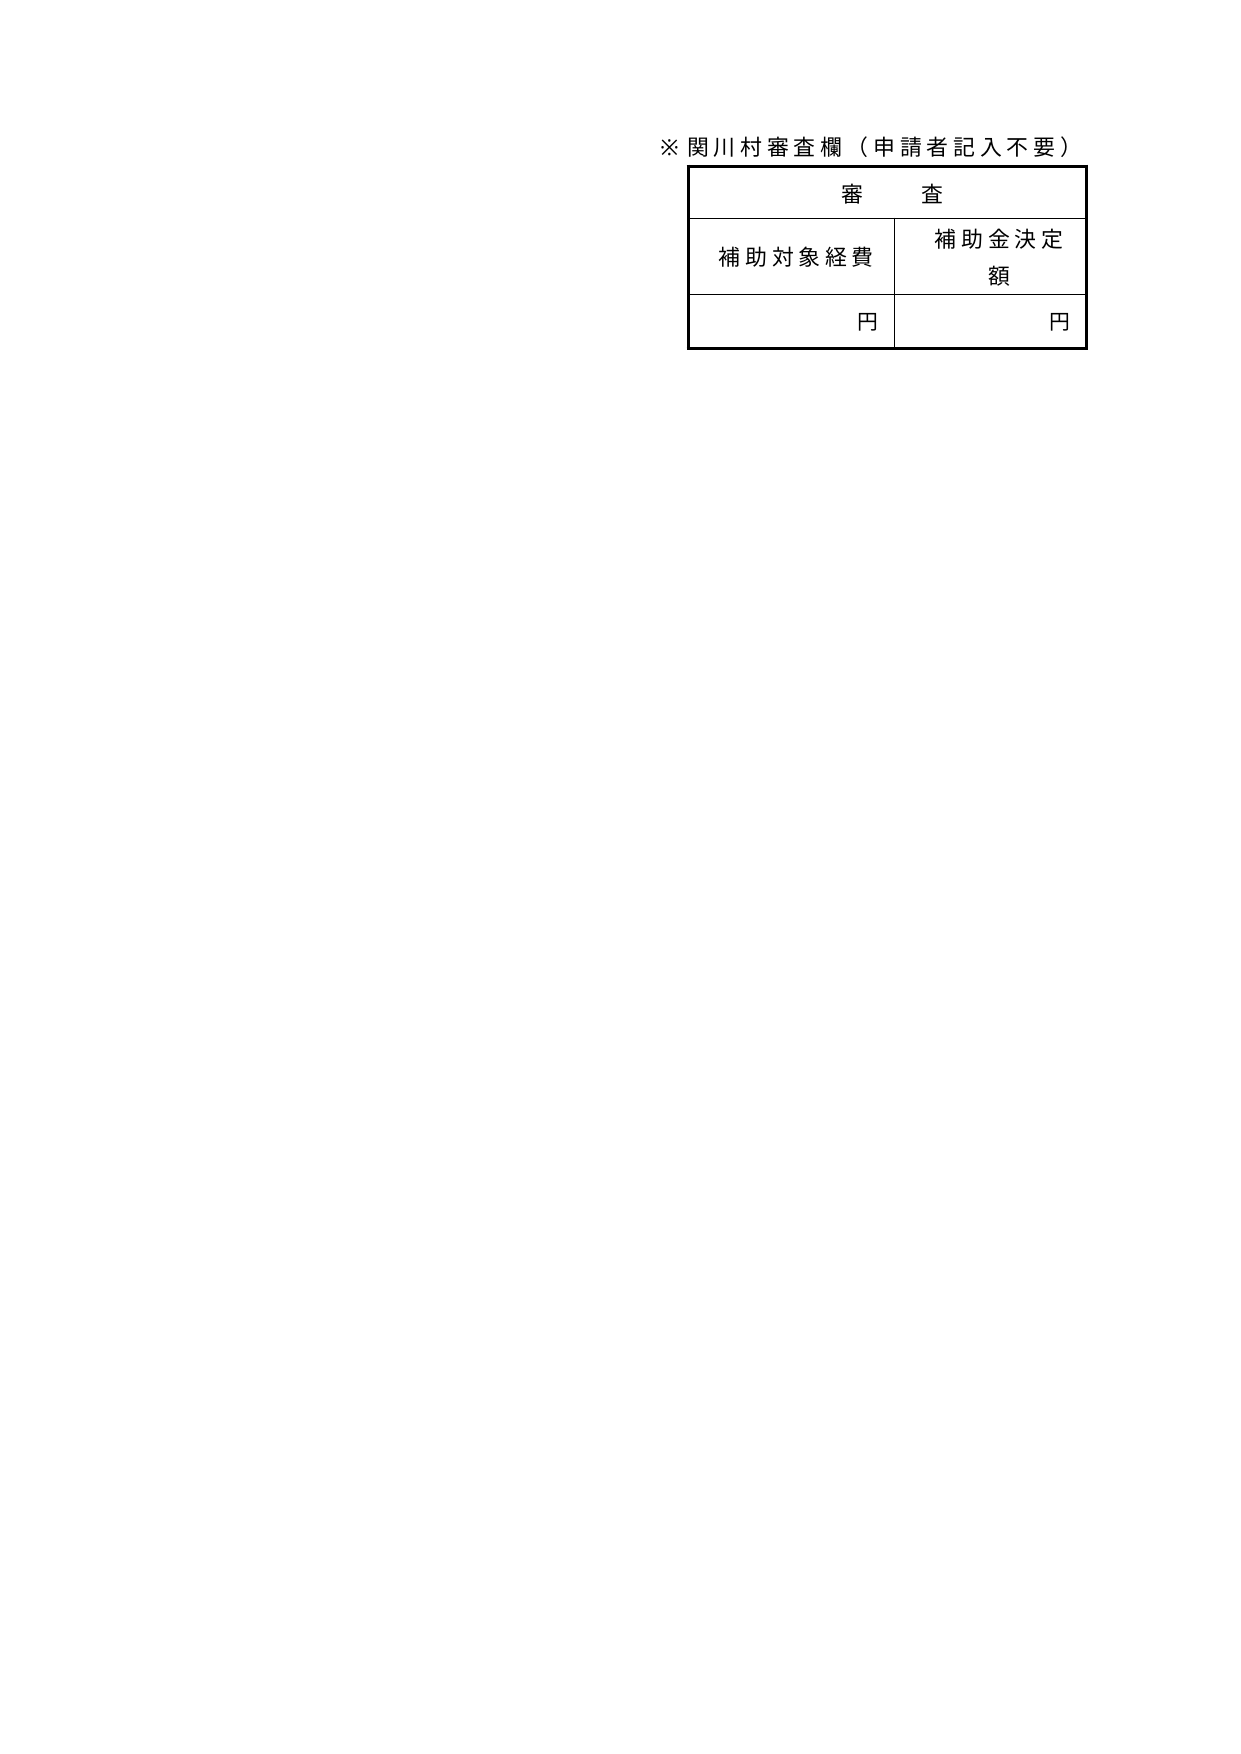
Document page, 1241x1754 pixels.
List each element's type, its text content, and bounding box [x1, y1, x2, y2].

table_cell 円 [895, 295, 1085, 347]
table_cell 補助金決定額 [895, 219, 1085, 294]
table_header 審 査 [690, 168, 1085, 218]
table_cell 補助対象経費 [690, 219, 894, 294]
text ※関川村審査欄（申請者記入不要） [153, 127, 1087, 164]
table_cell 円 [690, 295, 894, 347]
